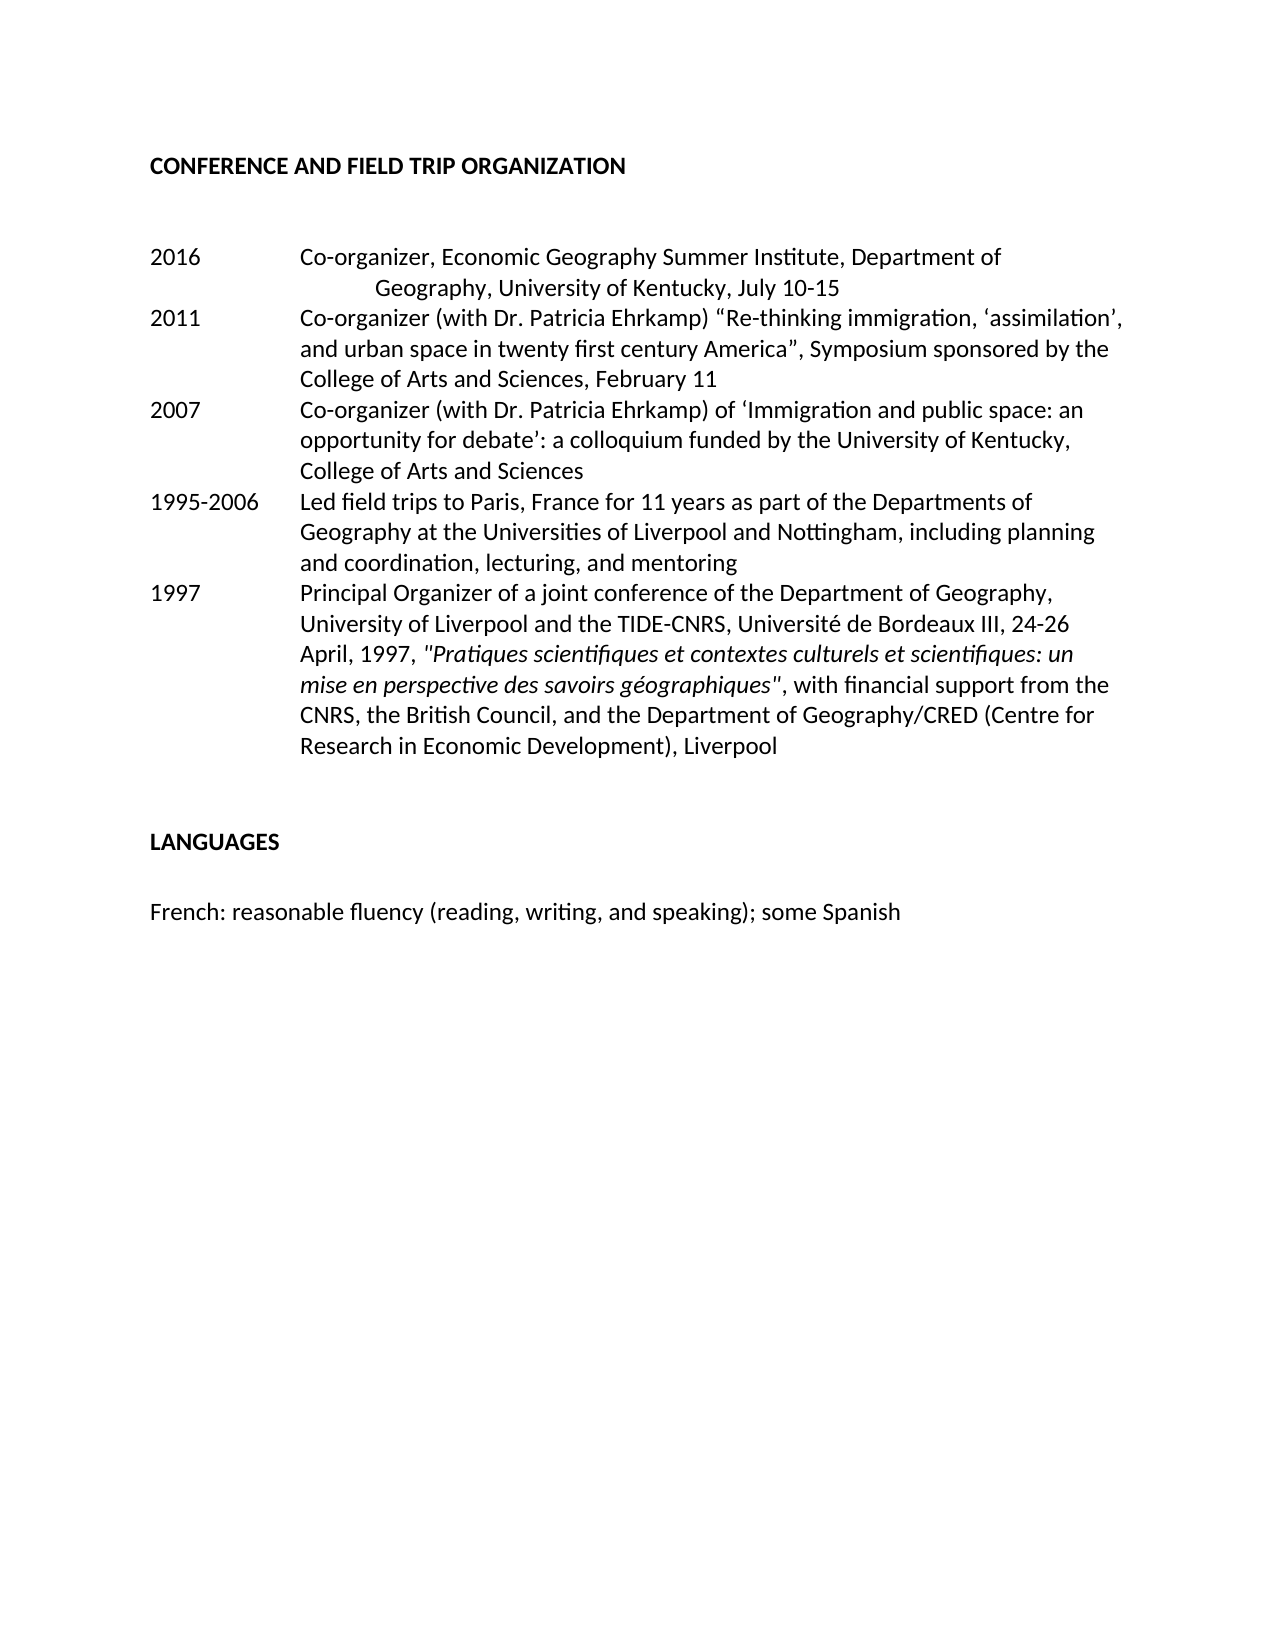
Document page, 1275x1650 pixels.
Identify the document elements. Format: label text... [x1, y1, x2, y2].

text CONFERENCE and field trip ORGANIZATION [150, 150, 1125, 181]
text French: reasonable fluency (reading, writing, and speaking); some Spanish [150, 896, 1125, 926]
text 2016 Co-organizer, Economic Geography Summer Institute, Department of Geography, University of Kentucky, July 10-15 [150, 242, 1125, 303]
text LANGUAGES [150, 826, 1125, 856]
text 2007 Co-organizer (with Dr. Patricia Ehrkamp) of ‘Immigration and public space: an opportunity for debate’: a colloquium funded by the University of Kentucky, College of Arts and Sciences [150, 394, 1125, 486]
text 1997 Principal Organizer of a joint conference of the Department of Geography, [150, 577, 1125, 608]
text University of Liverpool and the TIDE-CNRS, Université de Bordeaux III, 24-26 April, 1997, "Pratiques scientifiques et contextes culturels et scientifiques: un mise en perspective des savoirs géographiques", with financial support from the CNRS, the British Council, and the Department of Geography/CRED (Centre for Research in Economic Development), Liverpool [300, 608, 1125, 760]
text Geography at the Universities of Liverpool and Nottingham, including planning and coordination, lecturing, and mentoring [300, 516, 1125, 577]
text 1995-2006 Led field trips to Paris, France for 11 years as part of the Departments of [150, 486, 1125, 516]
text 2011 Co-organizer (with Dr. Patricia Ehrkamp) “Re-thinking immigration, ‘assimilation’, and urban space in twenty first century America”, Symposium sponsored by the College of Arts and Sciences, February 11 [150, 303, 1125, 394]
